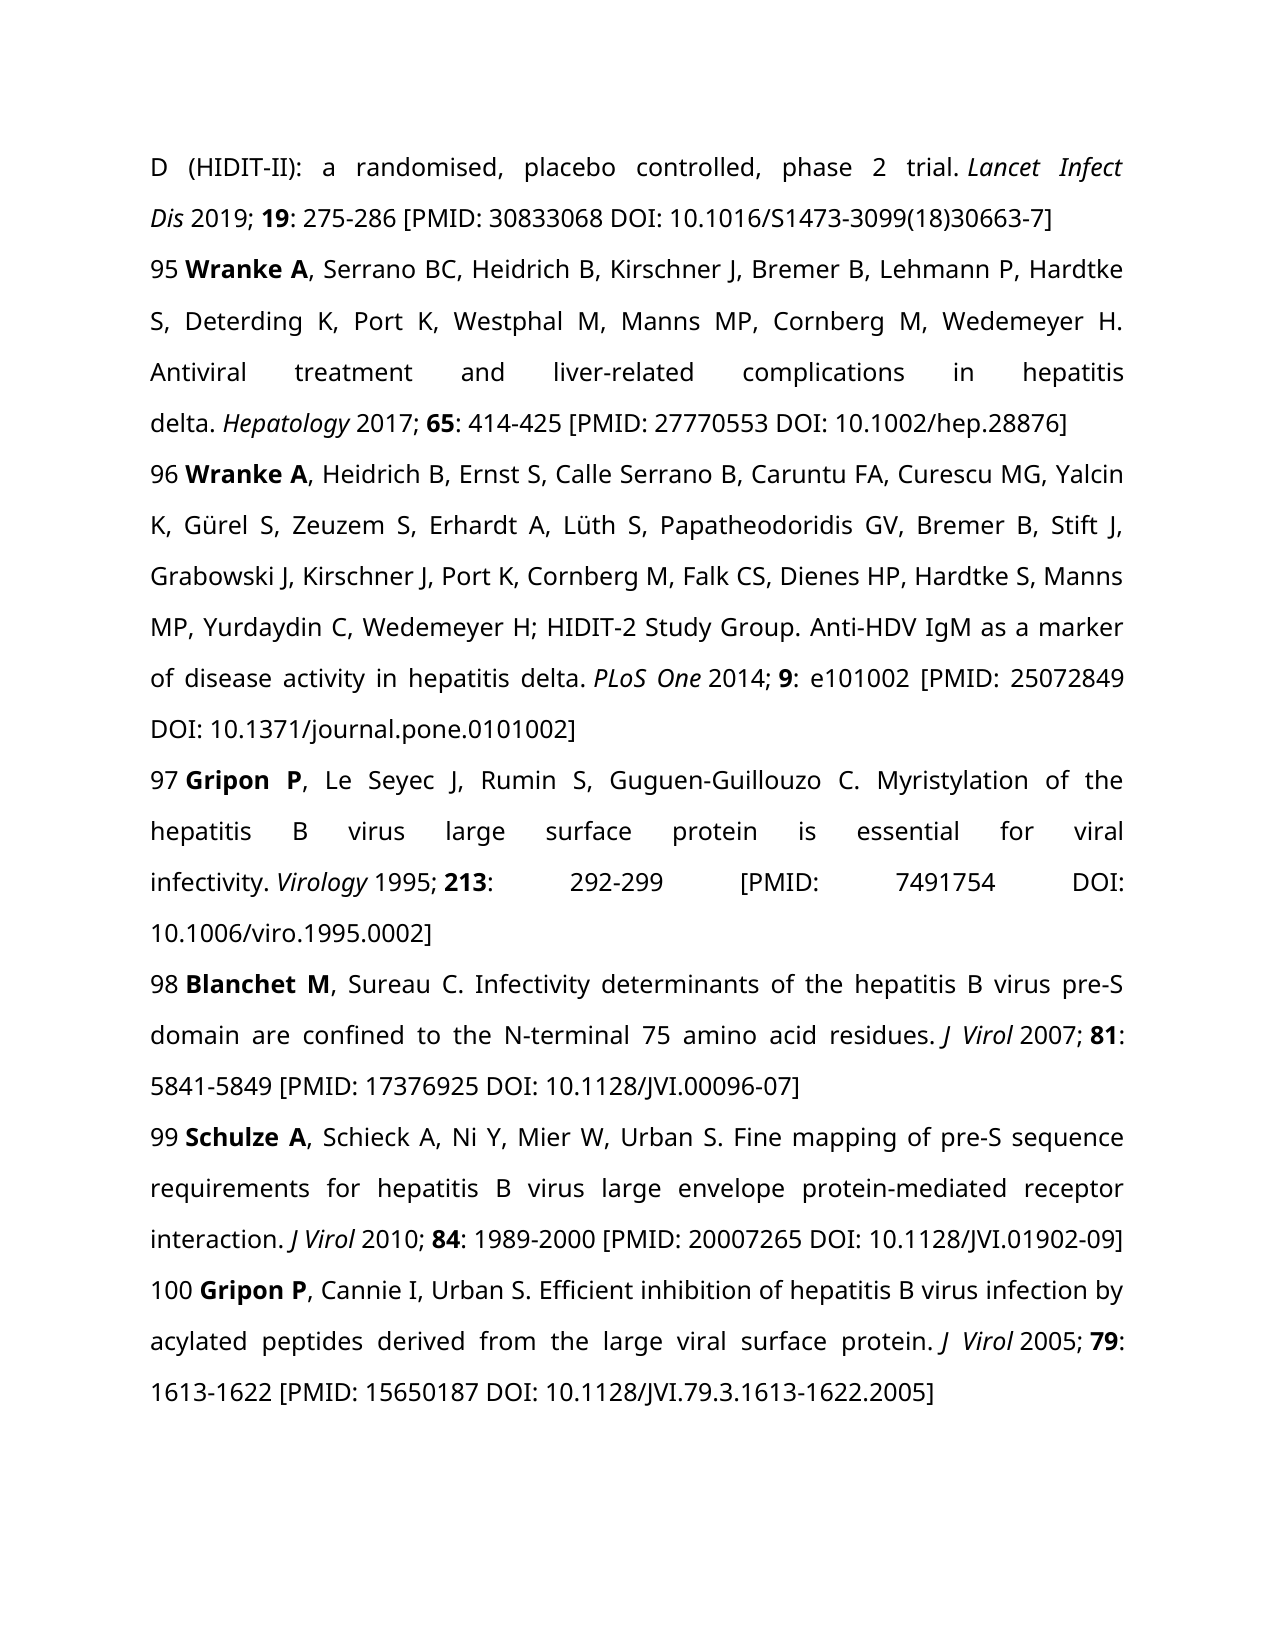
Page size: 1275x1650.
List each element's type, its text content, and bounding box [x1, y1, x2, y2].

text 100 Gripon P, Cannie I, Urban S. Efficient inhibition of hepatitis B virus infection by acylated peptides derived from the large viral surface protein. J Virol 2005; 79: 1613-1622 [PMID: 15650187 DOI: 10.1128/JVI.79.3.1613-1622.2005] [150, 1273, 1125, 1409]
text 95 Wranke A, Serrano BC, Heidrich B, Kirschner J, Bremer B, Lehmann P, Hardtke S, Deterding K, Port K, Westphal M, Manns MP, Cornberg M, Wedemeyer H. Antiviral treatment and liver-related complications in hepatitis delta. Hepatology 2017; 65: 414-425 [PMID: 27770553 DOI: 10.1002/hep.28876] [150, 252, 1125, 439]
text 97 Gripon P, Le Seyec J, Rumin S, Guguen-Guillouzo C. Myristylation of the hepatitis B virus large surface protein is essential for viral infectivity. Virology 1995; 213: 292-299 [PMID: 7491754 DOI: 10.1006/viro.1995.0002] [150, 762, 1125, 950]
text 99 Schulze A, Schieck A, Ni Y, Mier W, Urban S. Fine mapping of pre-S sequence requirements for hepatitis B virus large envelope protein-mediated receptor interaction. J Virol 2010; 84: 1989-2000 [PMID: 20007265 DOI: 10.1128/JVI.01902-09] [150, 1120, 1125, 1256]
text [150, 150, 1125, 235]
text 98 Blanchet M, Sureau C. Infectivity determinants of the hepatitis B virus pre-S domain are confined to the N-terminal 75 amino acid residues. J Virol 2007; 81: 5841-5849 [PMID: 17376925 DOI: 10.1128/JVI.00096-07] [150, 967, 1125, 1103]
text 96 Wranke A, Heidrich B, Ernst S, Calle Serrano B, Caruntu FA, Curescu MG, Yalcin K, Gürel S, Zeuzem S, Erhardt A, Lüth S, Papatheodoridis GV, Bremer B, Stift J, Grabowski J, Kirschner J, Port K, Cornberg M, Falk CS, Dienes HP, Hardtke S, Manns MP, Yurdaydin C, Wedemeyer H; HIDIT-2 Study Group. Anti-HDV IgM as a marker of disease activity in hepatitis delta. PLoS One 2014; 9: e101002 [PMID: 25072849 DOI: 10.1371/journal.pone.0101002] [150, 456, 1125, 746]
